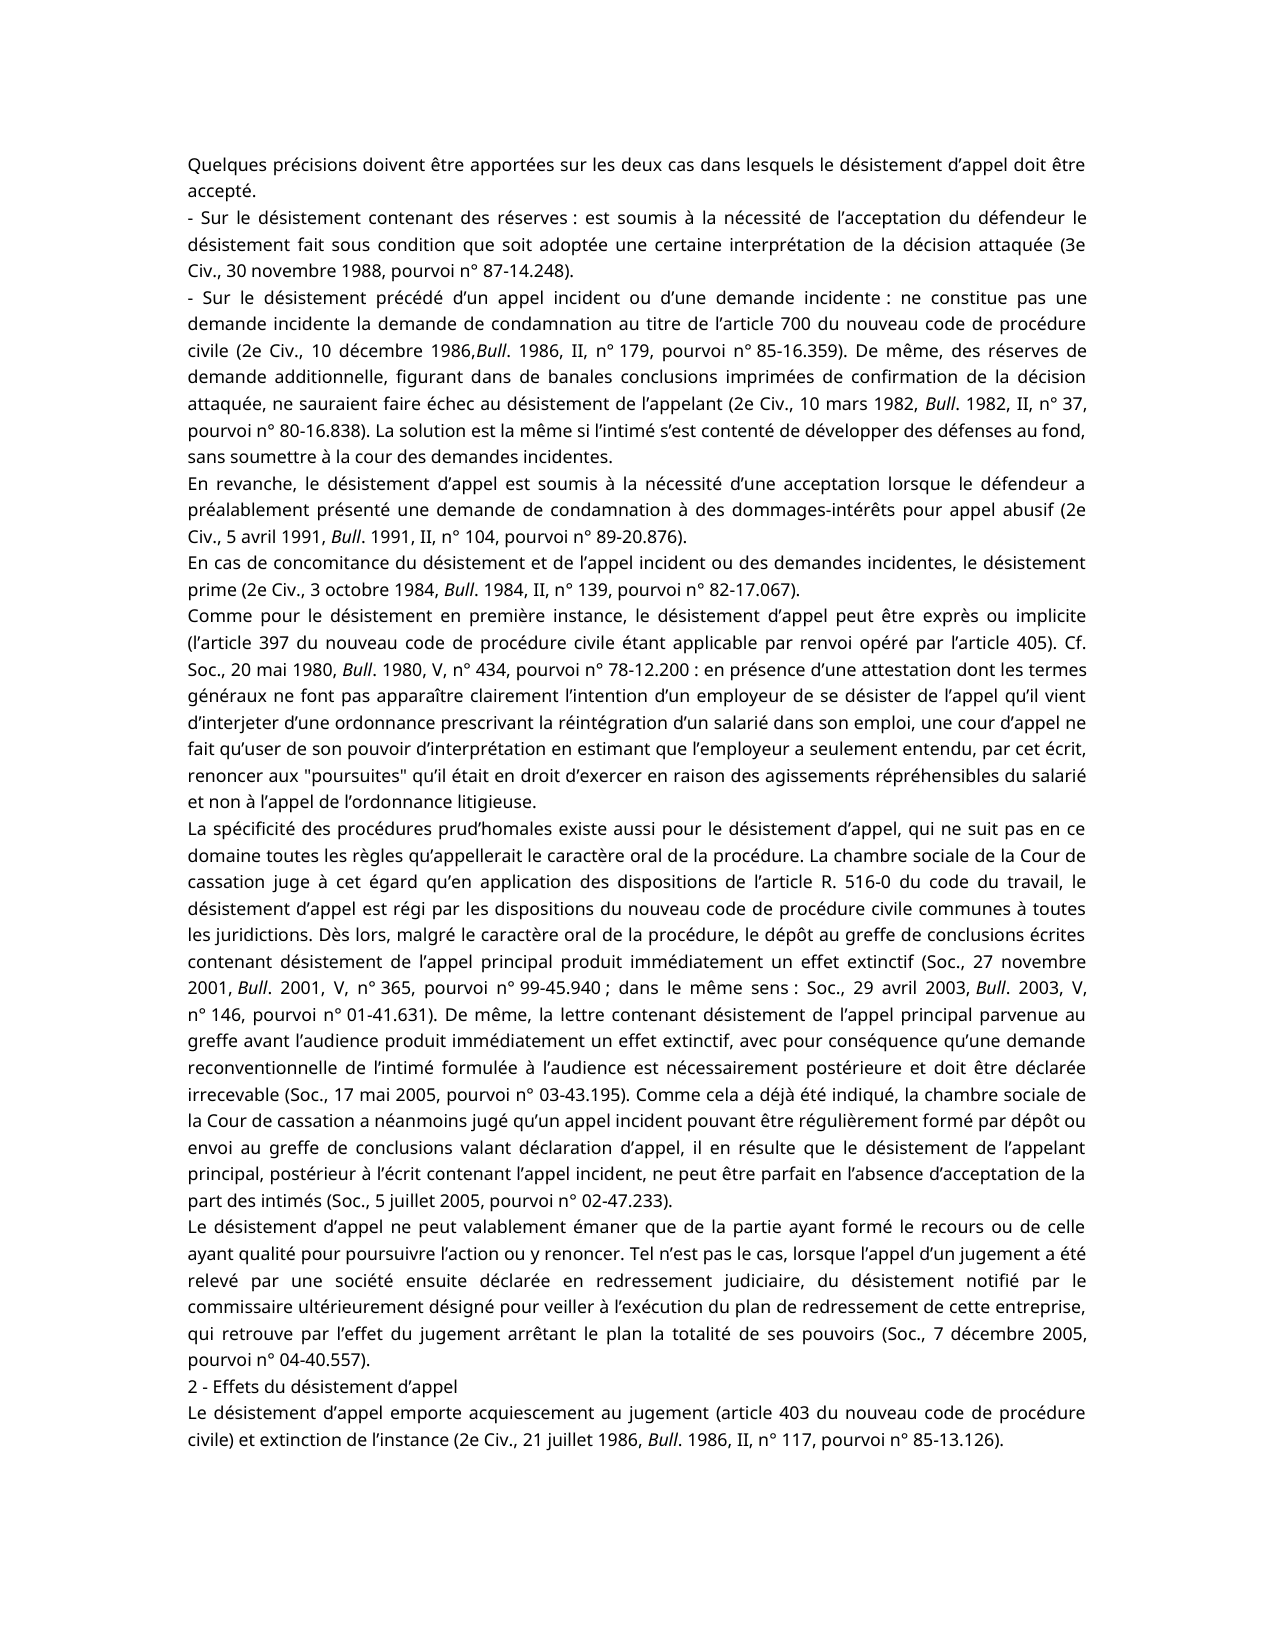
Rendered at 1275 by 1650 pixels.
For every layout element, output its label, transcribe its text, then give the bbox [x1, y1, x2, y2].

text La spécificité des procédures prud’homales existe aussi pour le désistement d’appel, qui ne suit pas en ce domaine toutes les règles qu’appellerait le caractère oral de la procédure. La chambre sociale de la Cour de cassation juge à cet égard qu’en application des dispositions de l’article R. 516-0 du code du travail, le désistement d’appel est régi par les dispositions du nouveau code de procédure civile communes à toutes les juridictions. Dès lors, malgré le caractère oral de la procédure, le dépôt au greffe de conclusions écrites contenant désistement de l’appel principal produit immédiatement un effet extinctif (Soc., 27 novembre 2001, Bull. 2001, V, n° 365, pourvoi n° 99-45.940 ; dans le même sens : Soc., 29 avril 2003, Bull. 2003, V, n° 146, pourvoi n° 01-41.631). De même, la lettre contenant désistement de l’appel principal parvenue au greffe avant l’audience produit immédiatement un effet extinctif, avec pour conséquence qu’une demande reconventionnelle de l’intimé formulée à l’audience est nécessairement postérieure et doit être déclarée irrecevable (Soc., 17 mai 2005, pourvoi n° 03-43.195). Comme cela a déjà été indiqué, la chambre sociale de la Cour de cassation a néanmoins jugé qu’un appel incident pouvant être régulièrement formé par dépôt ou envoi au greffe de conclusions valant déclaration d’appel, il en résulte que le désistement de l’appelant principal, postérieur à l’écrit contenant l’appel incident, ne peut être parfait en l’absence d’acceptation de la part des intimés (Soc., 5 juillet 2005, pourvoi n° 02-47.233). [187, 814, 1087, 1212]
text Le désistement d’appel ne peut valablement émaner que de la partie ayant formé le recours ou de celle ayant qualité pour poursuivre l’action ou y renoncer. Tel n’est pas le cas, lorsque l’appel d’un jugement a été relevé par une société ensuite déclarée en redressement judiciaire, du désistement notifié par le commissaire ultérieurement désigné pour veiller à l’exécution du plan de redressement de cette entreprise, qui retrouve par l’effet du jugement arrêtant le plan la totalité de ses pouvoirs (Soc., 7 décembre 2005, pourvoi n° 04-40.557). [187, 1212, 1087, 1372]
text 2 - Effets du désistement d’appel [187, 1372, 1087, 1398]
text Quelques précisions doivent être apportées sur les deux cas dans lesquels le désistement d’appel doit être accepté. [187, 150, 1087, 203]
text - Sur le désistement précédé d’un appel incident ou d’une demande incidente : ne constitue pas une demande incidente la demande de condamnation au titre de l’article 700 du nouveau code de procédure civile (2e Civ., 10 décembre 1986,Bull. 1986, II, n° 179, pourvoi n° 85-16.359). De même, des réserves de demande additionnelle, figurant dans de banales conclusions imprimées de confirmation de la décision attaquée, ne sauraient faire échec au désistement de l’appelant (2e Civ., 10 mars 1982, Bull. 1982, II, n° 37, pourvoi n° 80-16.838). La solution est la même si l’intimé s’est contenté de développer des défenses au fond, sans soumettre à la cour des demandes incidentes. [187, 283, 1087, 469]
text En revanche, le désistement d’appel est soumis à la nécessité d’une acceptation lorsque le défendeur a préalablement présenté une demande de condamnation à des dommages-intérêts pour appel abusif (2e Civ., 5 avril 1991, Bull. 1991, II, n° 104, pourvoi n° 89-20.876). [187, 469, 1087, 548]
text Comme pour le désistement en première instance, le désistement d’appel peut être exprès ou implicite (l’article 397 du nouveau code de procédure civile étant applicable par renvoi opéré par l’article 405). Cf. Soc., 20 mai 1980, Bull. 1980, V, n° 434, pourvoi n° 78-12.200 : en présence d’une attestation dont les termes généraux ne font pas apparaître clairement l’intention d’un employeur de se désister de l’appel qu’il vient d’interjeter d’une ordonnance prescrivant la réintégration d’un salarié dans son emploi, une cour d’appel ne fait qu’user de son pouvoir d’interprétation en estimant que l’employeur a seulement entendu, par cet écrit, renoncer aux "poursuites" qu’il était en droit d’exercer en raison des agissements répréhensibles du salarié et non à l’appel de l’ordonnance litigieuse. [187, 602, 1087, 814]
text - Sur le désistement contenant des réserves : est soumis à la nécessité de l’acceptation du défendeur le désistement fait sous condition que soit adoptée une certaine interprétation de la décision attaquée (3e Civ., 30 novembre 1988, pourvoi n° 87-14.248). [187, 203, 1087, 283]
text En cas de concomitance du désistement et de l’appel incident ou des demandes incidentes, le désistement prime (2e Civ., 3 octobre 1984, Bull. 1984, II, n° 139, pourvoi n° 82-17.067). [187, 548, 1087, 602]
text Le désistement d’appel emporte acquiescement au jugement (article 403 du nouveau code de procédure civile) et extinction de l’instance (2e Civ., 21 juillet 1986, Bull. 1986, II, n° 117, pourvoi n° 85-13.126). [187, 1398, 1087, 1452]
